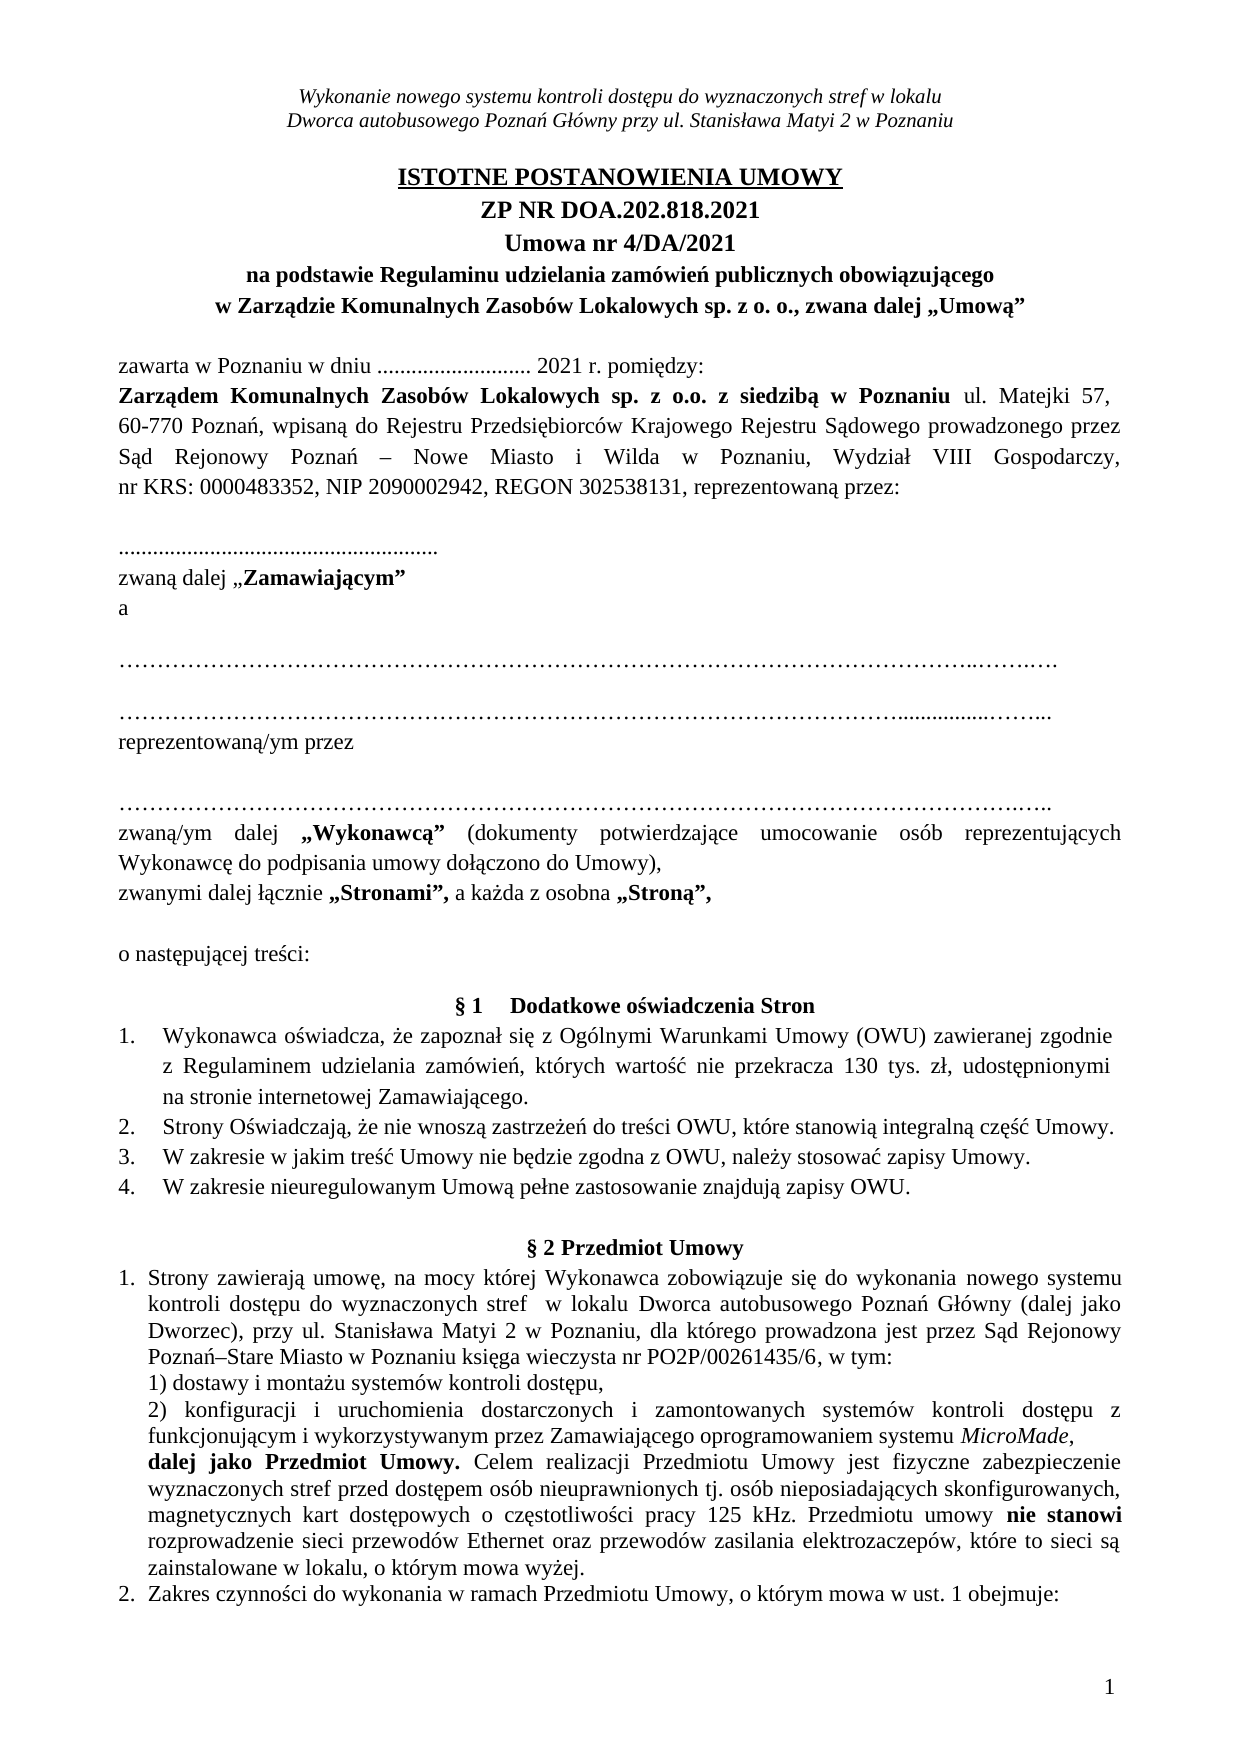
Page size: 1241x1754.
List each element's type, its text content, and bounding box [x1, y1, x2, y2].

list Strony Oświadczają, że nie wnoszą zastrzeżeń do treści OWU, które stanowią integralną część Umowy. [118, 1113, 1122, 1139]
text Umowa nr 4/DA/2021 [118, 228, 1122, 257]
list W zakresie nieuregulowanym Umową pełne zastosowanie znajdują zapisy OWU. [118, 1173, 1122, 1200]
list Strony zawierają umowę, na mocy której Wykonawca zobowiązuje się do wykonania nowego systemu kontroli dostępu do wyznaczonych stref w lokalu Dworca autobusowego Poznań Główny (dalej jako Dworzec), przy ul. Stanisława Matyi 2 w Poznaniu, dla którego prowadzona jest przez Sąd Rejonowy Poznań–Stare Miasto w Poznaniu księga wieczysta nr PO2P/00261435/6, w tym: [118, 1264, 1122, 1369]
text w Zarządzie Komunalnych Zasobów Lokalowych sp. z o. o., zwana dalej „Umową” [118, 292, 1122, 318]
list Wykonawca oświadcza, że zapoznał się z Ogólnymi Warunkami Umowy (OWU) zawieranej zgodnie z Regulaminem udzielania zamówień, których wartość nie przekracza 130 tys. zł, udostępnionymi na stronie internetowej Zamawiającego. [118, 1022, 1122, 1109]
text dalej jako Przedmiot Umowy. Celem realizacji Przedmiotu Umowy jest fizyczne zabezpieczenie wyznaczonych stref przed dostępem osób nieuprawnionych tj. osób nieposiadających skonfigurowanych, magnetycznych kart dostępowych o częstotliwości pracy 125 kHz. Przedmiotu umowy nie stanowi rozprowadzenie sieci przewodów Ethernet oraz przewodów zasilania elektrozaczepów, które to sieci są zainstalowane w lokalu, o którym mowa wyżej. [148, 1448, 1122, 1580]
text zwanymi dalej łącznie „Stronami”, a każda z osobna „Stroną”, [118, 879, 1122, 906]
text na podstawie Regulaminu udzielania zamówień publicznych obowiązującego [118, 262, 1122, 288]
text zwaną dalej „Zamawiającym” [118, 564, 1122, 590]
text Zarządem Komunalnych Zasobów Lokalowych sp. z o.o. z siedzibą w Poznaniu ul. Matejki 57, 60-770 Poznań, wpisaną do Rejestru Przedsiębiorców Krajowego Rejestru Sądowego prowadzonego przez Sąd Rejonowy Poznań – Nowe Miasto i Wilda w Poznaniu, Wydział VIII Gospodarczy, nr KRS: 0000483352, NIP 2090002942, REGON 302538131, reprezentowaną przez: [118, 382, 1122, 499]
text …………………………………………………………………………………………................……... [118, 698, 1122, 724]
list Dodatkowe oświadczenia Stron [118, 992, 1122, 1018]
text reprezentowaną/ym przez [118, 728, 1122, 755]
text a [118, 594, 1122, 620]
text o następującej treści: [118, 940, 1122, 966]
text ZP NR DOA.202.818.2021 [118, 196, 1122, 224]
text ……………………………………………………………………………………………………….….. [118, 789, 1122, 815]
list W zakresie w jakim treść Umowy nie będzie zgodna z OWU, należy stosować zapisy Umowy. [118, 1143, 1122, 1169]
text …………………………………………………………………………………………………..…….…. [118, 646, 1122, 672]
text ........................................................ [118, 533, 1122, 560]
list Przedmiot Umowy [118, 1234, 1122, 1260]
text 2) konfiguracji i uruchomienia dostarczonych i zamontowanych systemów kontroli dostępu z funkcjonującym i wykorzystywanym przez Zamawiającego oprogramowaniem systemu MicroMade, [148, 1396, 1122, 1448]
text zwaną/ym dalej „Wykonawcą” (dokumenty potwierdzające umocowanie osób reprezentujących Wykonawcę do podpisania umowy dołączono do Umowy), [118, 819, 1122, 876]
list Zakres czynności do wykonania w ramach Przedmiotu Umowy, o którym mowa w ust. 1 obejmuje: [118, 1580, 1122, 1607]
text zawarta w Poznaniu w dniu ........................... 2021 r. pomiędzy: [118, 352, 1122, 378]
text 1) dostawy i montażu systemów kontroli dostępu, [148, 1369, 1122, 1396]
title ISTOTNE POSTANOWIENIA UMOWY [118, 162, 1122, 191]
